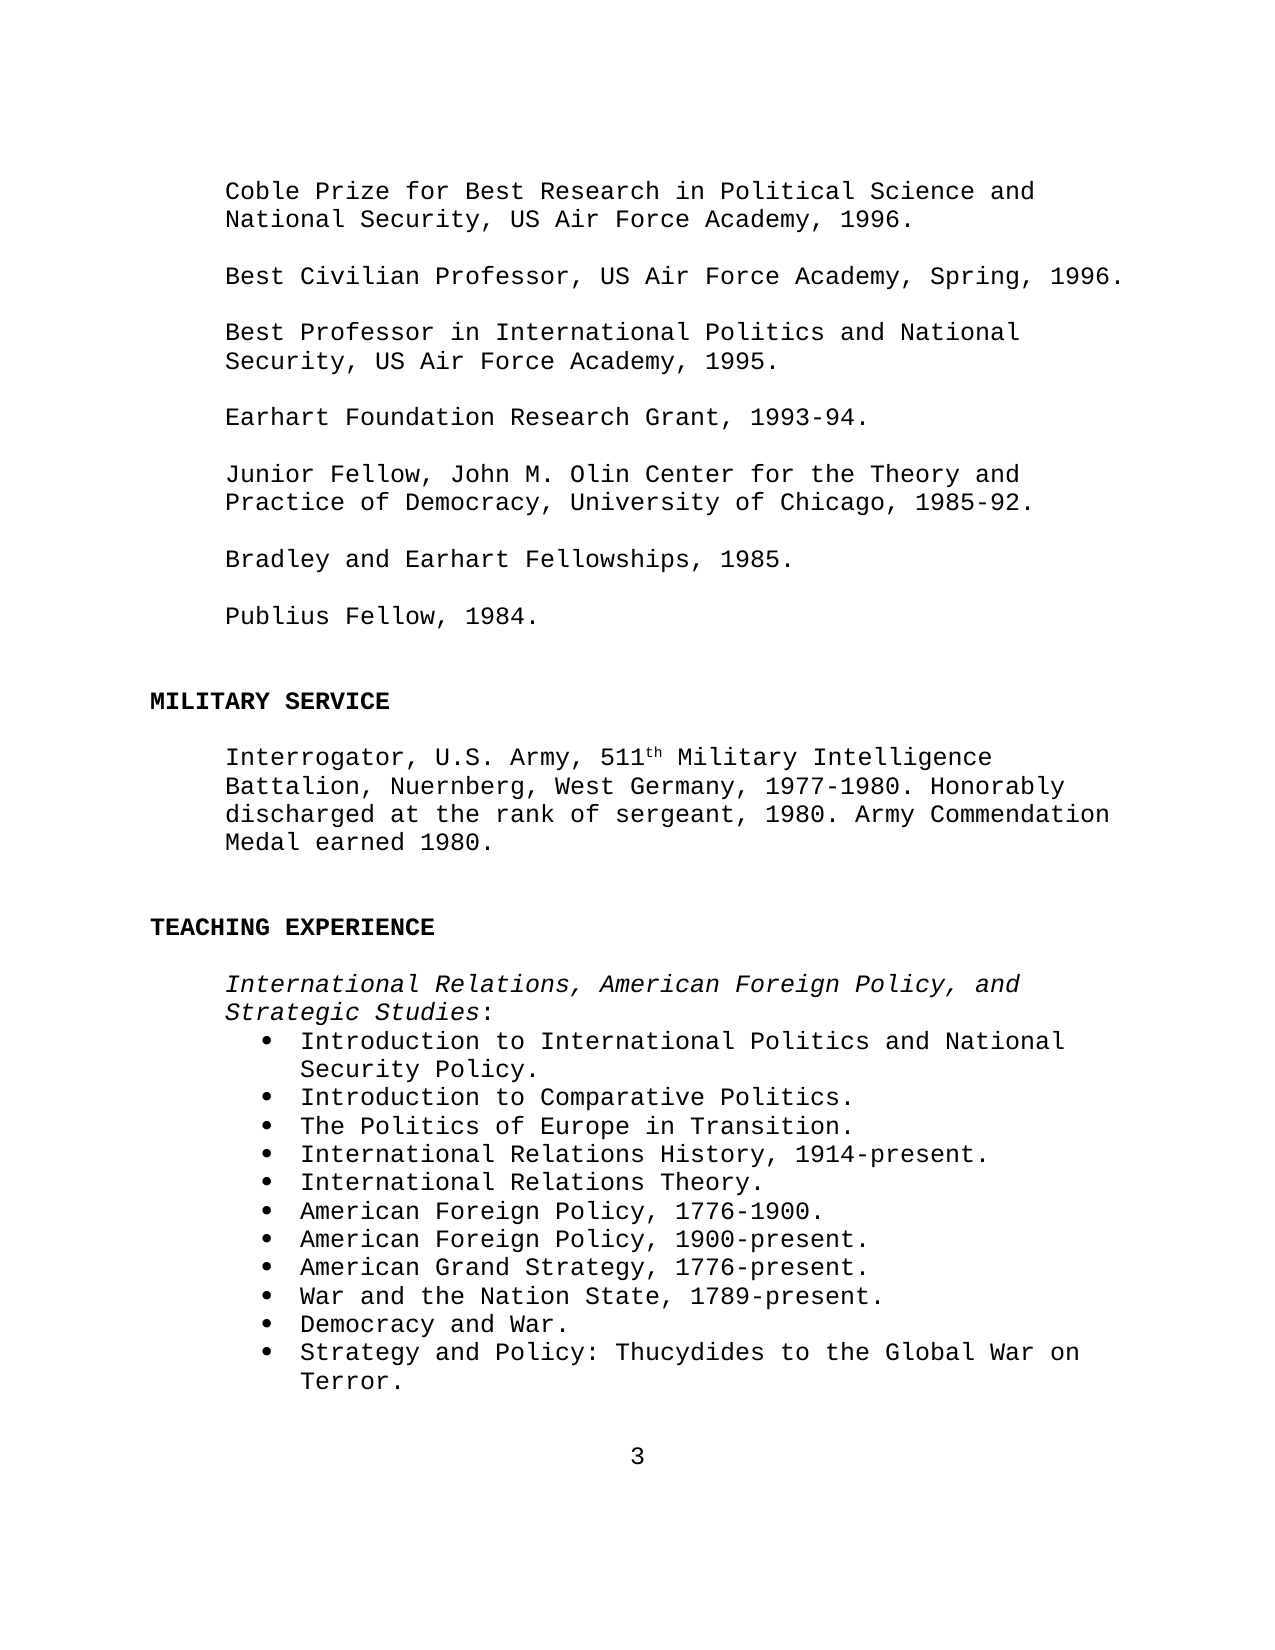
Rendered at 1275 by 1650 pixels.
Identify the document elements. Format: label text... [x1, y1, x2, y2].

text Bradley and Earhart Fellowships, 1985. [225, 547, 1125, 575]
list Introduction to Comparative Politics. [262, 1085, 1125, 1113]
text Interrogator, U.S. Army, 511th Military Intelligence Battalion, Nuernberg, West Germany, 1977-1980. Honorably discharged at the rank of sergeant, 1980. Army Commendation Medal earned 1980. [225, 745, 1125, 858]
list The Politics of Europe in Transition. [262, 1113, 1125, 1142]
text Publius Fellow, 1984. [225, 603, 1125, 632]
text Best Professor in International Politics and National Security, US Air Force Academy, 1995. [225, 320, 1125, 377]
text MILITARY SERVICE [150, 688, 1125, 717]
list American Foreign Policy, 1900-present. [262, 1227, 1125, 1255]
text TEACHING EXPERIENCE [150, 915, 1125, 943]
list American Grand Strategy, 1776-present. [262, 1255, 1125, 1283]
text Earhart Foundation Research Grant, 1993-94. [225, 405, 1125, 433]
list Democracy and War. [262, 1312, 1125, 1340]
text Junior Fellow, John M. Olin Center for the Theory and Practice of Democracy, University of Chicago, 1985-92. [225, 462, 1125, 518]
text Best Civilian Professor, US Air Force Academy, Spring, 1996. [225, 263, 1125, 292]
list International Relations History, 1914-present. [262, 1142, 1125, 1170]
list War and the Nation State, 1789-present. [262, 1283, 1125, 1312]
list American Foreign Policy, 1776-1900. [262, 1198, 1125, 1227]
list Introduction to International Politics and National Security Policy. [262, 1028, 1125, 1085]
list Strategy and Policy: Thucydides to the Global War on Terror. [262, 1340, 1125, 1397]
text Coble Prize for Best Research in Political Science and National Security, US Air Force Academy, 1996. [225, 178, 1125, 235]
text International Relations, American Foreign Policy, and Strategic Studies: [225, 972, 1125, 1028]
list International Relations Theory. [262, 1170, 1125, 1198]
